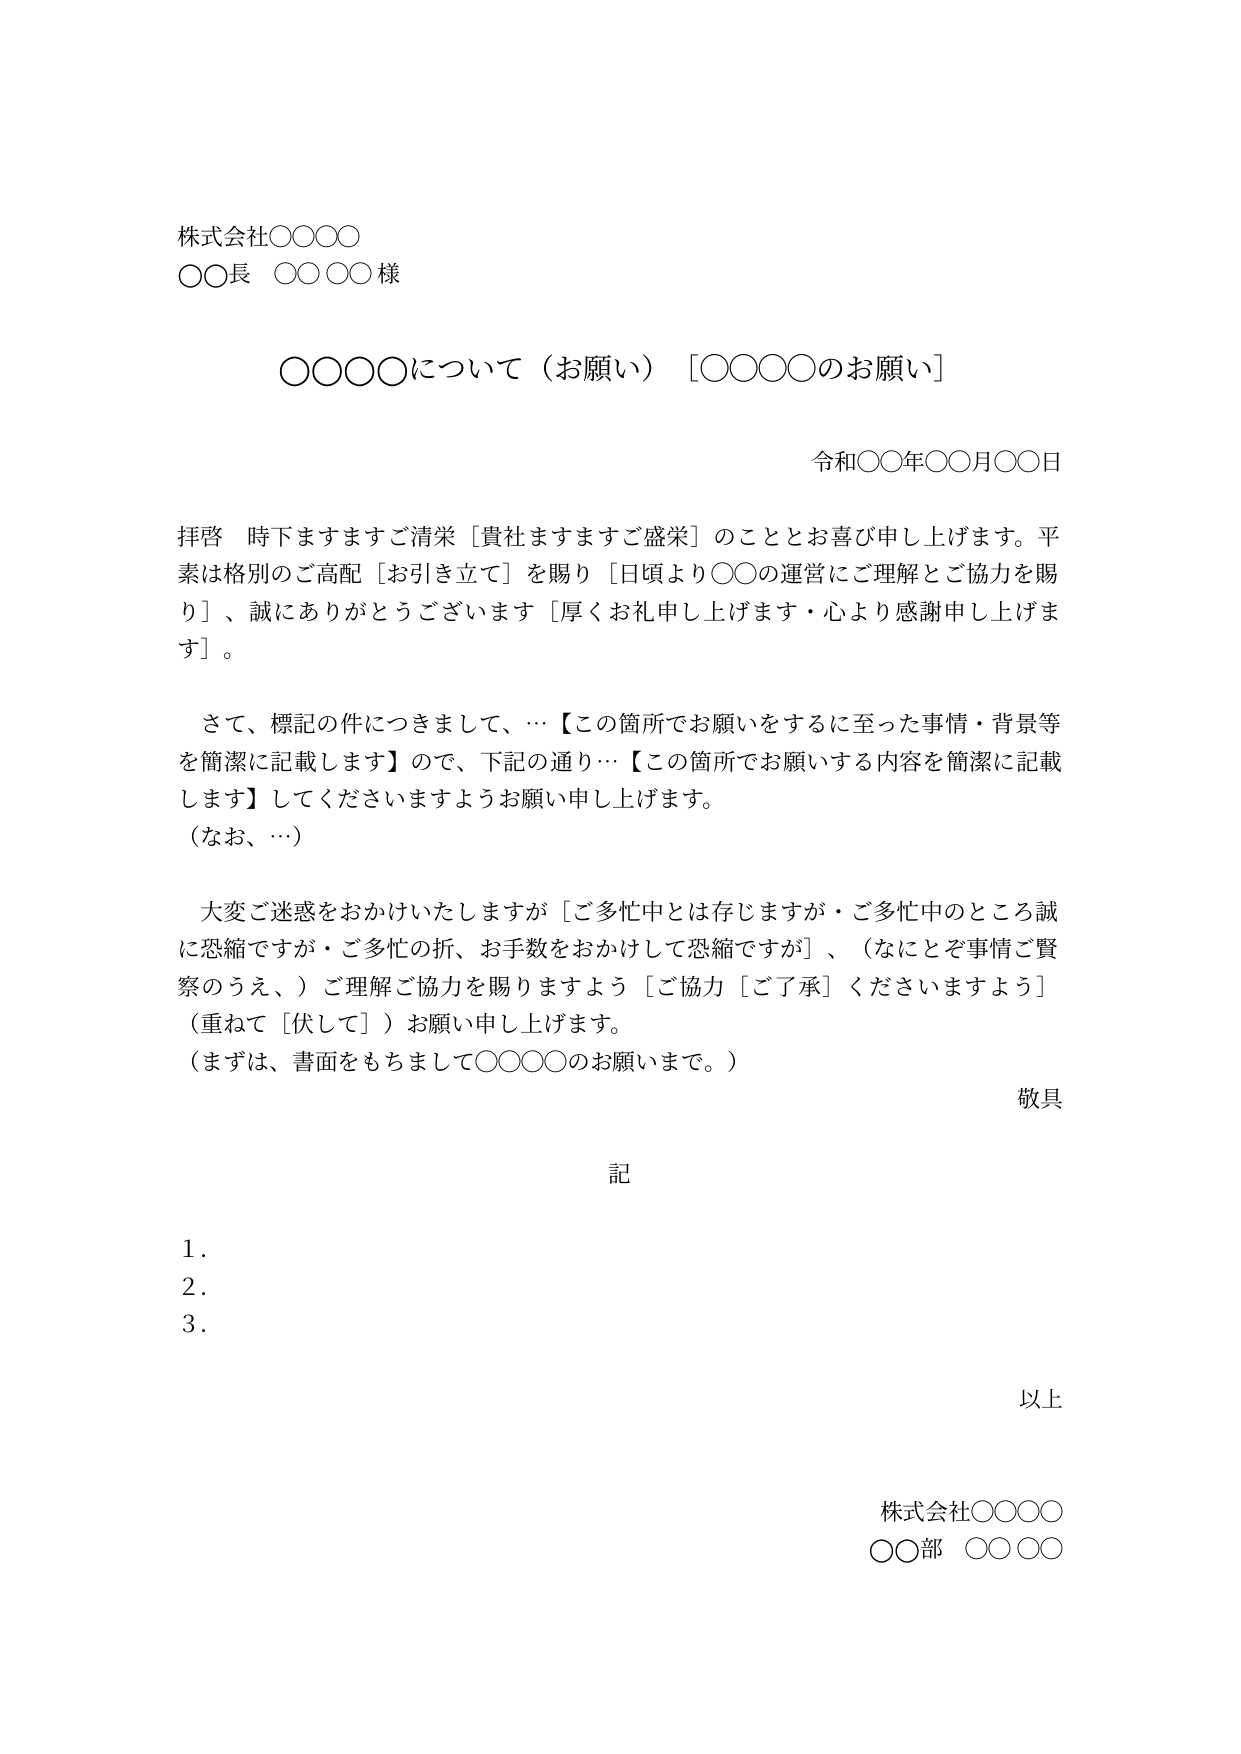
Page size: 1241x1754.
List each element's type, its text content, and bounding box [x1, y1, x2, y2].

text （まずは、書面をもちまして◯◯◯◯のお願いまで。） [177, 1042, 1063, 1079]
text （なお、…） [177, 817, 1063, 854]
text ◯◯◯◯ [177, 217, 1063, 254]
text ◯◯長 ◯◯ ◯◯ 様 [177, 254, 1063, 292]
text 以上 [177, 1379, 1063, 1417]
subtitle 記 [177, 1154, 1063, 1192]
text さて、標記の件につきまして、…【この箇所でお願いをするに至った事情・背景等を簡潔に記載します】ので、下記の通り…【この箇所でお願いする内容を簡潔に記載します】してくださいますようお願い申し上げます。 [177, 704, 1063, 817]
text 拝啓 時下ますますご清栄［貴社ますますご盛栄］のこととお喜び申し上げます。平素はのご［お引き立て］を賜り［日頃より◯◯の運営にご理解とご協力を賜り］、誠にありがとうございます［厚くお礼申し上げます・心より感謝申し上げます］。 [177, 517, 1063, 667]
text １． [177, 1229, 1063, 1267]
text 大変ご迷惑をおかけいたしますが［ご多忙中とは存じますが・ご多忙中のところ誠に恐縮ですが・ご多忙の折、お手数をおかけして恐縮ですが］、（なにとぞ事情ご賢察のうえ、）ご理解ご協力を賜りますよう［ご協力［ご了承］くださいますよう］（重ねて［伏して］）お願い申し上げます。 [177, 892, 1063, 1042]
text 令和◯◯年◯◯月◯◯日 [177, 442, 1063, 479]
text ◯◯部 ◯◯ ◯◯ [177, 1529, 1063, 1567]
text ２． [177, 1267, 1063, 1304]
text 敬具 [177, 1079, 1063, 1117]
text ３． [177, 1304, 1063, 1342]
text ◯◯◯◯について（お願い）［◯◯◯◯のお願い］ [177, 329, 1063, 404]
